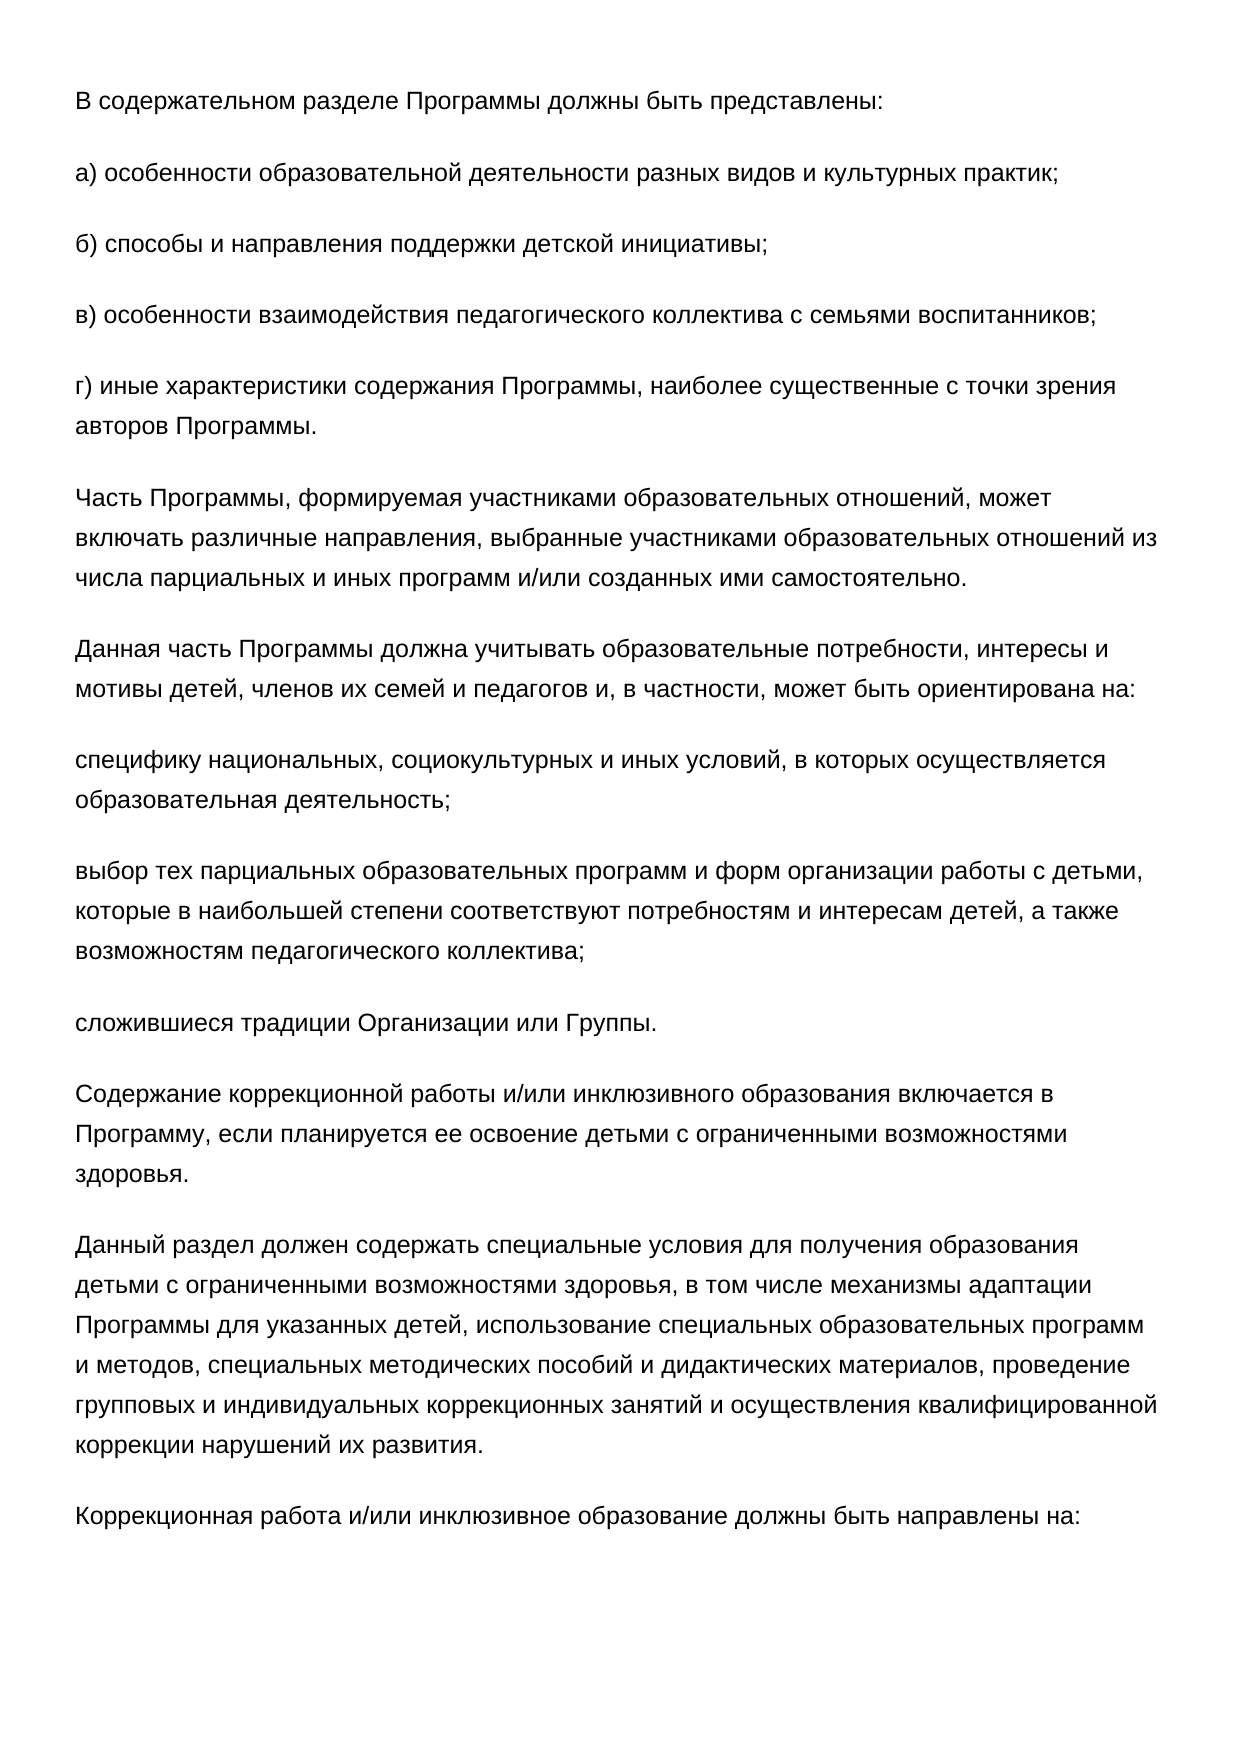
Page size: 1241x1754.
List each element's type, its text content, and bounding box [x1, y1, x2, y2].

text В содержательном разделе Программы должны быть представлены: [75, 75, 1165, 115]
text г) иные характеристики содержания Программы, наиболее существенные с точки зрения авторов Программы. [75, 360, 1165, 440]
text а) особенности образовательной деятельности разных видов и культурных практик; [75, 146, 1165, 186]
text Содержание коррекционной работы и/или инклюзивного образования включается в Программу, если планируется ее освоение детьми с ограниченными возможностями здоровья. [75, 1067, 1165, 1187]
text Данный раздел должен содержать специальные условия для получения образования детьми с ограниченными возможностями здоровья, в том числе механизмы адаптации Программы для указанных детей, использование специальных образовательных программ и методов, специальных методических пособий и дидактических материалов, проведение групповых и индивидуальных коррекционных занятий и осуществления квалифицированной коррекции нарушений их развития. [75, 1219, 1165, 1459]
text Данная часть Программы должна учитывать образовательные потребности, интересы и мотивы детей, членов их семей и педагогов и, в частности, может быть ориентирована на: [75, 622, 1165, 702]
text выбор тех парциальных образовательных программ и форм организации работы с детьми, которые в наибольшей степени соответствуют потребностям и интересам детей, а также возможностям педагогического коллектива; [75, 845, 1165, 965]
text специфику национальных, социокультурных и иных условий, в которых осуществляется образовательная деятельность; [75, 734, 1165, 814]
text б) способы и направления поддержки детской инициативы; [75, 217, 1165, 257]
text Часть Программы, формируемая участниками образовательных отношений, может включать различные направления, выбранные участниками образовательных отношений из числа парциальных и иных программ и/или созданных ими самостоятельно. [75, 471, 1165, 591]
text сложившиеся традиции Организации или Группы. [75, 996, 1165, 1036]
text Коррекционная работа и/или инклюзивное образование должны быть направлены на: [75, 1490, 1165, 1530]
text в) особенности взаимодействия педагогического коллектива с семьями воспитанников; [75, 289, 1165, 329]
